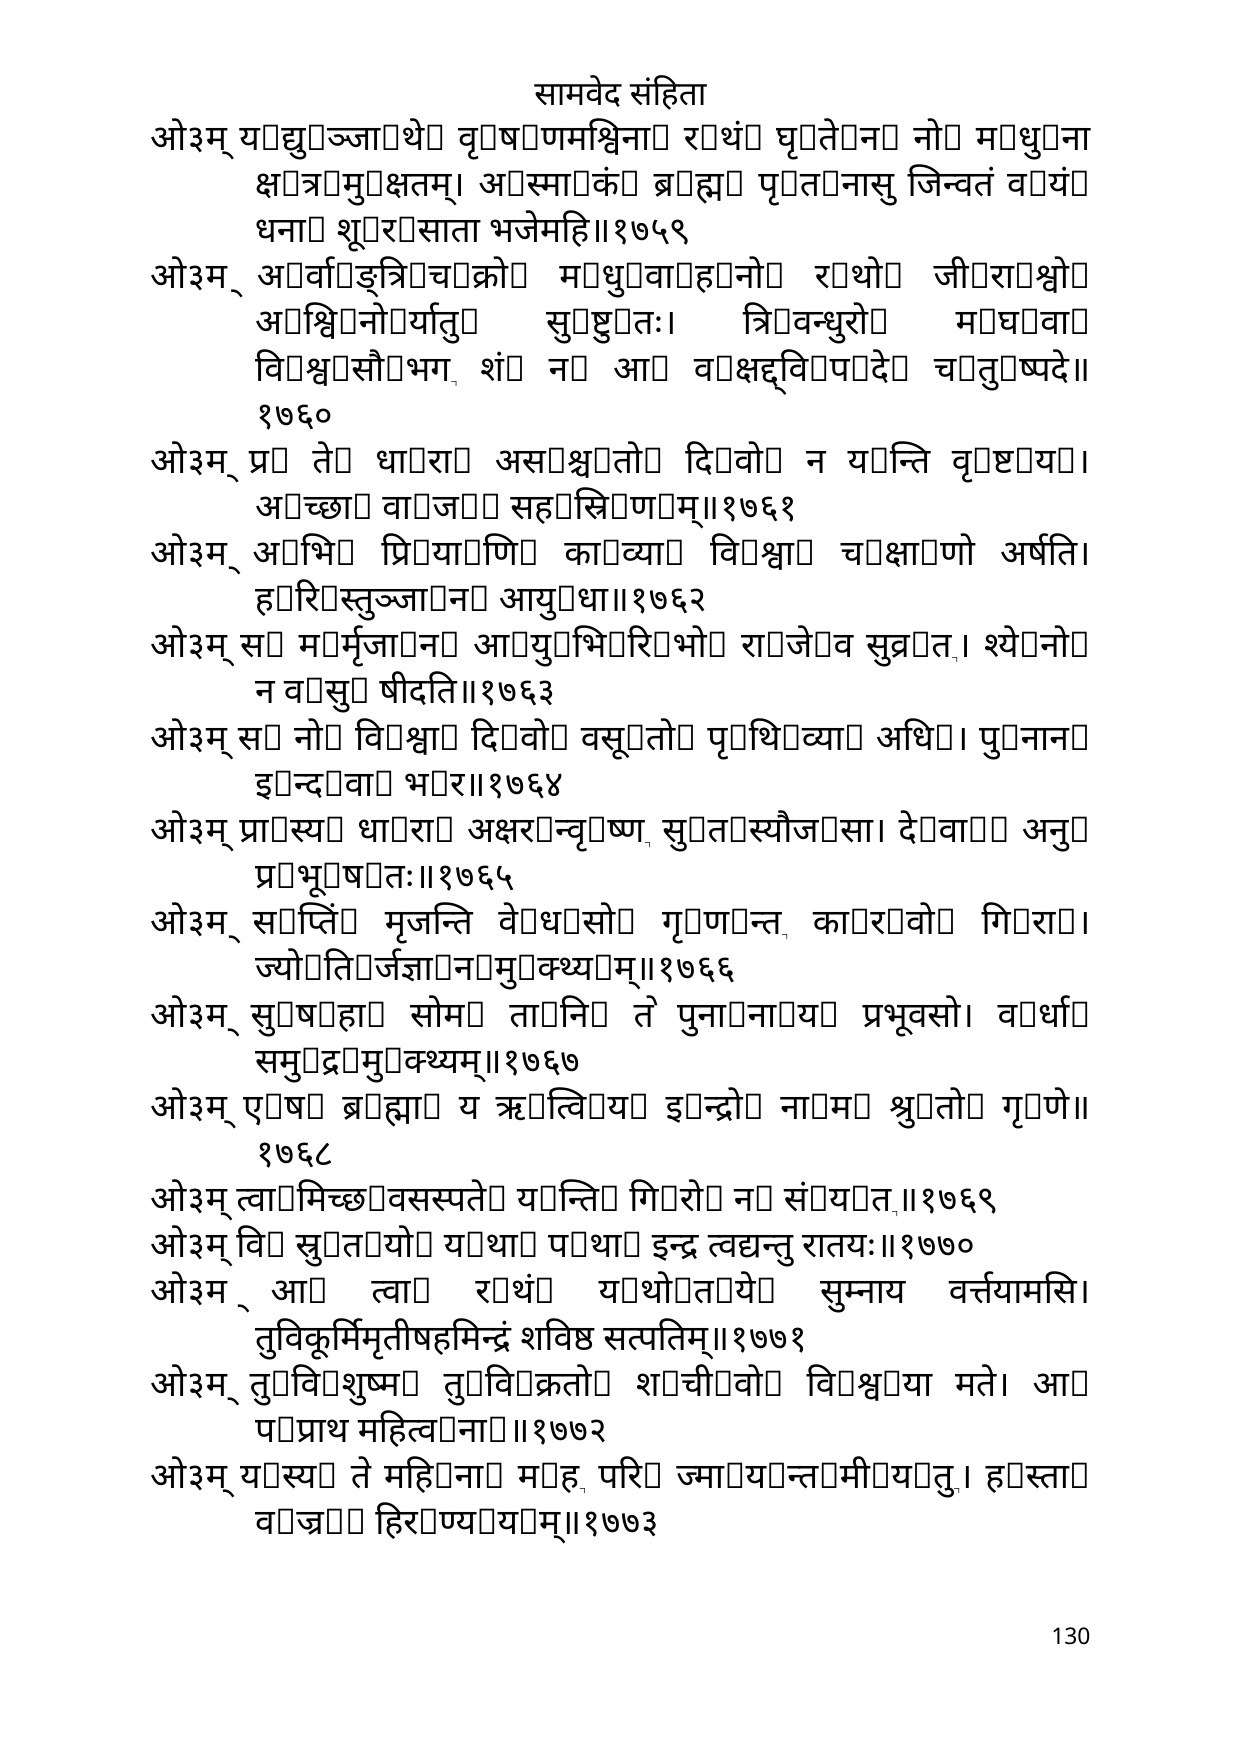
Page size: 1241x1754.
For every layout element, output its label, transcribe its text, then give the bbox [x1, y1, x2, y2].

text ओ३म् तुविशुष्म तुविक्रतो शचीवो विश्वया मते। आ पप्राथ महित्वना॥१७७२ [150, 1364, 1090, 1457]
text ओ३म् वि स्रुतयो यथा पथा इन्द्र त्वद्यन्तु रातयः॥१७७० [150, 1226, 1090, 1272]
text ओ३म् त्वामिच्छवसस्पते यन्ति गिरो न संयत॥१७६९ [150, 1180, 1090, 1226]
text ओ३म् प्रास्य धारा अक्षरन्वृष्ण सुतस्यौजसा। देवा अनु प्रभूषतः॥१७६५ [150, 811, 1090, 903]
text ओ३म् सप्तिं मृजन्ति वेधसो गृणन्त कारवो गिरा। ज्योतिर्जज्ञानमुक्थ्यम्॥१७६६ [150, 903, 1090, 995]
text ओ३म् स नो विश्वा दिवो वसूतो पृथिव्या अधि। पुनान इन्दवा भर॥१७६४ [150, 718, 1090, 811]
text ओ३म् स मर्मृजान आयुभिरिभो राजेव सुव्रत। श्येनो न वसु षीदति॥१७६३ [150, 626, 1090, 718]
text ओ३म् यद्युञ्जाथे वृषणमश्विना रथं घृतेन नो मधुना क्षत्रमुक्षतम्। अस्माकं ब्रह्म पृतनासु जिन्वतं वयं धना शूरसाता भजेमहि॥१७५९ [150, 118, 1090, 257]
text ओ३म् सुषहा सोम तानि ते पुनानाय प्रभूवसो। वर्धा समुद्रमुक्थ्यम्॥१७६७ [150, 995, 1090, 1087]
text ओ३म् प्र ते धारा असश्चतो दिवो न यन्ति वृष्टय। अच्छा वाज सहस्रिणम्॥१७६१ [150, 441, 1090, 534]
text ओ३म् अभि प्रियाणि काव्या विश्वा चक्षाणो अर्षति। हरिस्तुञ्जान आयुधा॥१७६२ [150, 534, 1090, 626]
text ओ३म् आ त्वा रथं यथोतये सुम्नाय वर्त्तयामसि। तुविकूर्मिमृतीषहमिन्द्रं शविष्ठ सत्पतिम्॥१७७१ [150, 1272, 1090, 1364]
text ओ३म् एष ब्रह्मा य ऋत्विय इन्द्रो नाम श्रुतो गृणे॥१७६८ [150, 1087, 1090, 1180]
text ओ३म् अर्वाङ्त्रिचक्रो मधुवाहनो रथो जीराश्वो अश्विनोर्यातु सुष्टुतः। त्रिवन्धुरो मघवा विश्वसौभग शं न आ वक्षद्द्विपदे चतुष्पदे॥१७६० [150, 257, 1090, 441]
text ओ३म् यस्य ते महिना मह परि ज्मायन्तमीयतु। हस्ता वज्र हिरण्ययम्॥१७७३ [150, 1457, 1090, 1549]
